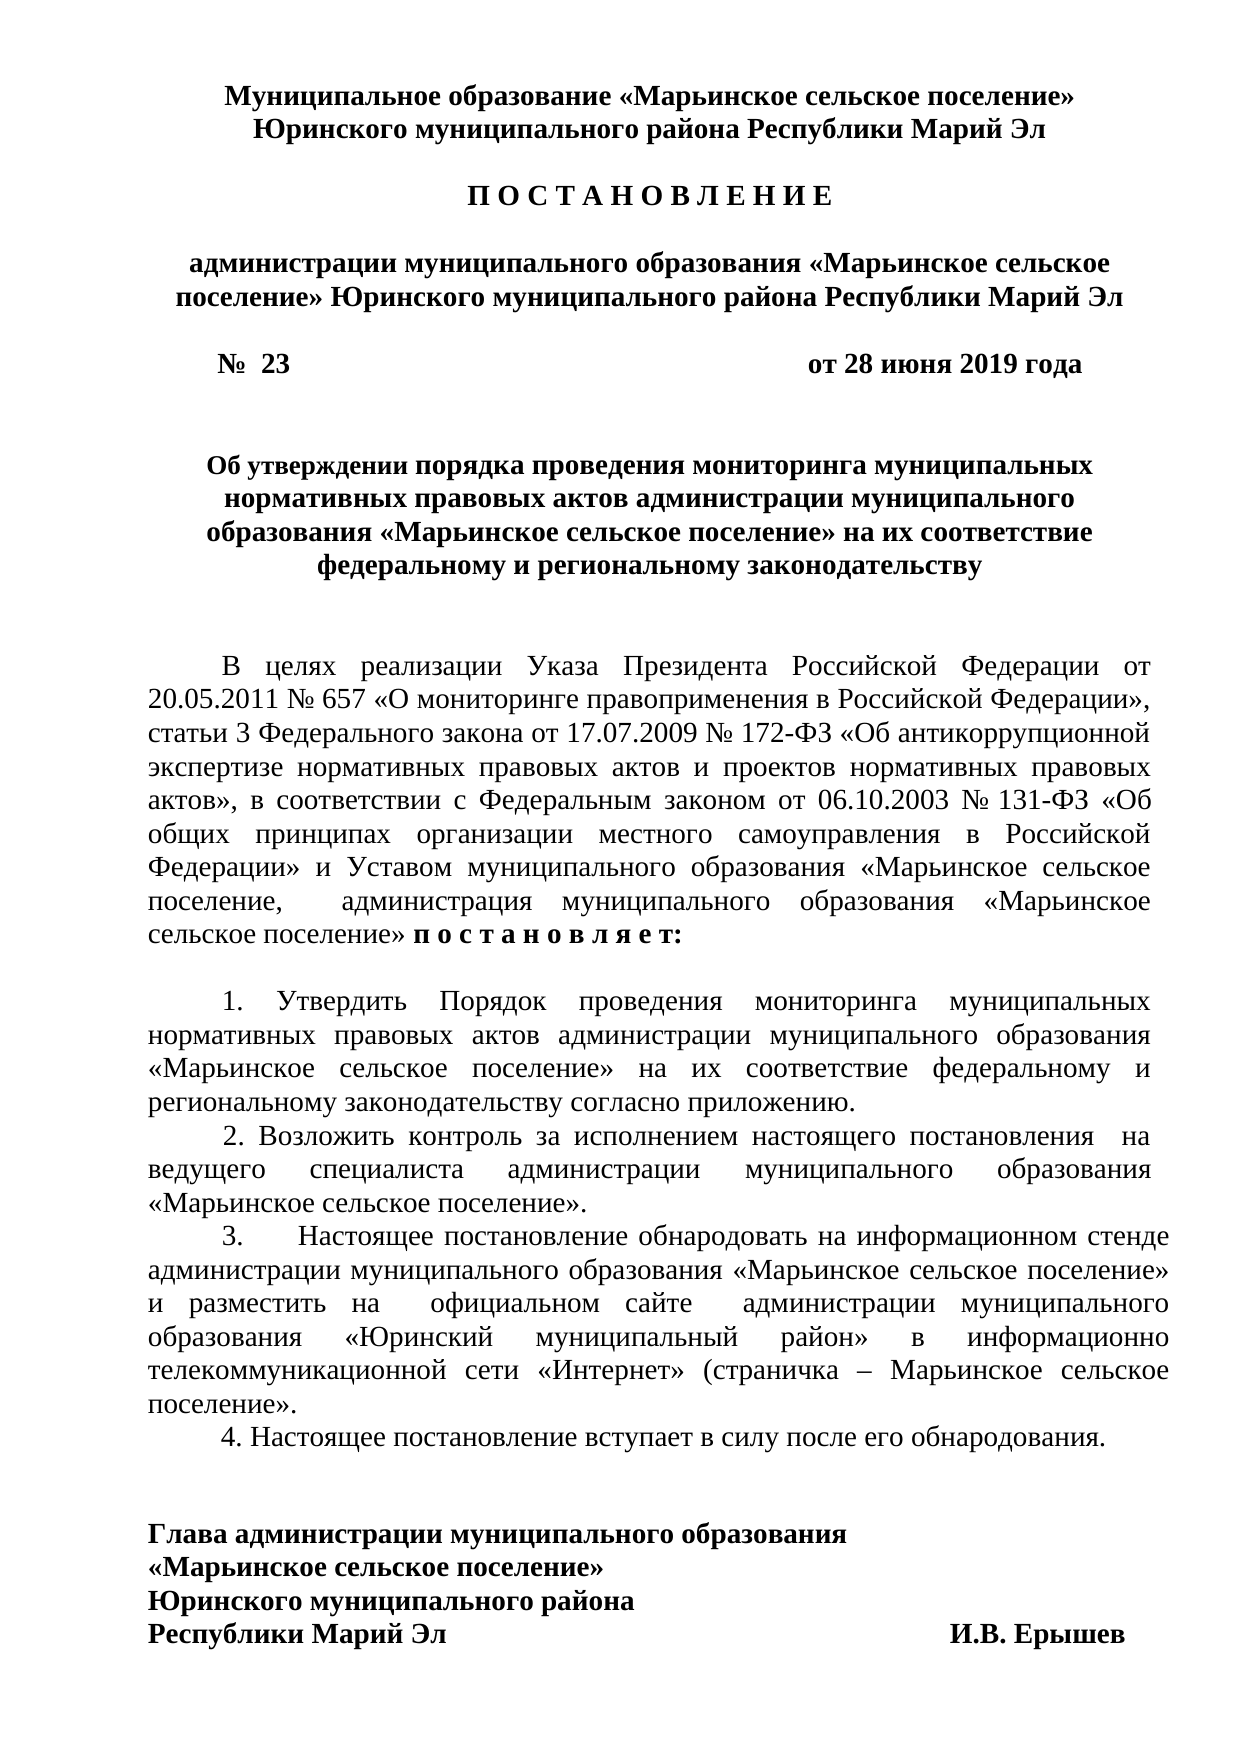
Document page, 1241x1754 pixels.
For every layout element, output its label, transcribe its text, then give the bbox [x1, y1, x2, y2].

text администрации муниципального образования «Марьинское сельское поселение» Юринского муниципального района Республики Марий Эл [148, 246, 1152, 313]
list Настоящее постановление обнародовать на информационном стенде администрации муниципального образования «Марьинское сельское поселение» и разместить на официальном сайте администрации муниципального образования «Юринский муниципальный район» в информационно телекоммуникационной сети «Интернет» (страничка – Марьинское сельское поселение». [148, 1218, 1170, 1419]
text Глава администрации муниципального образования «Марьинское сельское поселение» Юринского муниципального района Республики Марий Эл И.В. Ерышев [148, 1516, 1152, 1650]
text № 23 от 28 июня 2019 года [148, 346, 1152, 380]
text 1. Утвердить Порядок проведения мониторинга муниципальных нормативных правовых актов администрации муниципального образования «Марьинское сельское поселение» на их соответствие федеральному и региональному законодательству согласно приложению. [148, 983, 1152, 1118]
text Муниципальное образование «Марьинское сельское поселение» [148, 78, 1152, 111]
text 4. Настоящее постановление вступает в силу после его обнародования. [191, 1419, 1170, 1453]
text П О С Т А Н О В Л Е Н И Е [148, 178, 1152, 212]
text Об утверждении порядка проведения мониторинга муниципальных нормативных правовых актов администрации муниципального образования «Марьинское сельское поселение» на их соответствие федеральному и региональному законодательству [148, 447, 1152, 581]
text 2. Возложить контроль за исполнением настоящего постановления на ведущего специалиста администрации муниципального образования «Марьинское сельское поселение». [148, 1118, 1152, 1218]
text В целях реализации Указа Президента Российской Федерации от 20.05.2011 № 657 «О мониторинге правоприменения в Российской Федерации», статьи 3 Федерального закона от 17.07.2009 № 172-ФЗ «Об антикоррупционной экспертизе нормативных правовых актов и проектов нормативных правовых актов», в соответствии с Федеральным законом от 06.10.2003 № 131-ФЗ «Об общих принципах организации местного самоуправления в Российской Федерации» и Уставом муниципального образования «Марьинское сельское поселение, администрация муниципального образования «Марьинское сельское поселение» п о с т а н о в л я е т: [148, 648, 1152, 950]
text Юринского муниципального района Республики Марий Эл [148, 111, 1152, 145]
